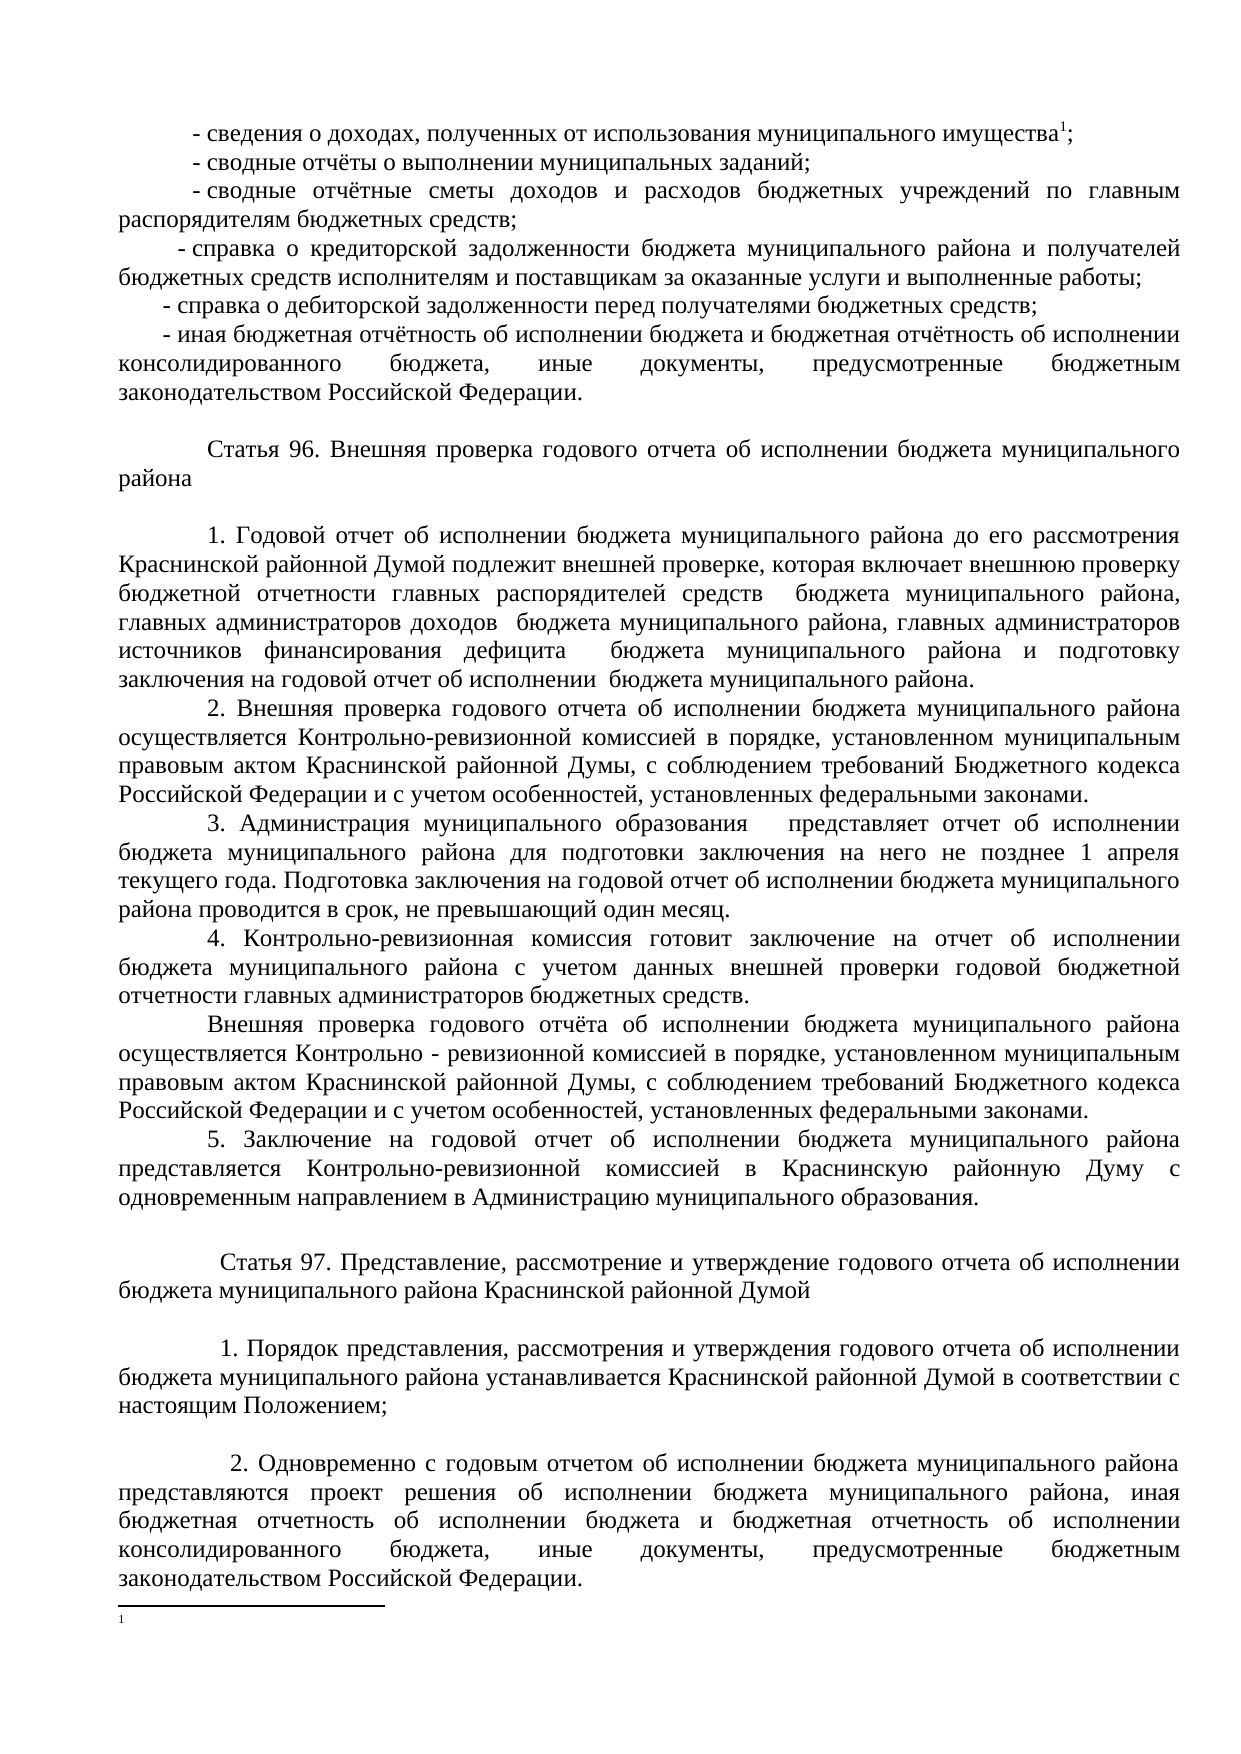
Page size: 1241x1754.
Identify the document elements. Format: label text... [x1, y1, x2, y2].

text 3. Администрация муниципального образования представляет отчет об исполнении бюджета муниципального района для подготовки заключения на него не позднее 1 апреля текущего года. Подготовка заключения на годовой отчет об исполнении бюджета муниципального района проводится в срок, не превышающий один месяц. [118, 808, 1181, 923]
text 4. Контрольно-ревизионная комиссия готовит заключение на отчет об исполнении бюджета муниципального района с учетом данных внешней проверки годовой бюджетной отчетности главных администраторов бюджетных средств. [118, 923, 1181, 1009]
text 2. Внешняя проверка годового отчета об исполнении бюджета муниципального района осуществляется Контрольно-ревизионной комиссией в порядке, установленном муниципальным правовым актом Краснинской районной Думы, с соблюдением требований Бюджетного кодекса Российской Федерации и с учетом особенностей, установленных федеральными законами. [118, 693, 1181, 808]
text - справка о дебиторской задолженности перед получателями бюджетных средств; [118, 291, 1181, 319]
text - справка о кредиторской задолженности бюджета муниципального района и получателей бюджетных средств исполнителям и поставщикам за оказанные услуги и выполненные работы; [118, 233, 1181, 291]
text 5. Заключение на годовой отчет об исполнении бюджета муниципального района представляется Контрольно-ревизионной комиссией в Краснинскую районную Думу с одновременным направлением в Администрацию муниципального образования. [118, 1124, 1181, 1211]
text 1. Порядок представления, рассмотрения и утверждения годового отчета об исполнении бюджета муниципального района устанавливается Краснинской районной Думой в соответствии с настоящим Положением; [118, 1333, 1181, 1419]
text 1. Годовой отчет об исполнении бюджета муниципального района до его рассмотрения Краснинской районной Думой подлежит внешней проверке, которая включает внешнюю проверку бюджетной отчетности главных распорядителей средств бюджета муниципального района, главных администраторов доходов бюджета муниципального района, главных администраторов источников финансирования дефицита бюджета муниципального района и подготовку заключения на годовой отчет об исполнении бюджета муниципального района. [118, 521, 1181, 693]
text - иная бюджетная отчётность об исполнении бюджета и бюджетная отчётность об исполнении консолидированного бюджета, иные документы, предусмотренные бюджетным законодательством Российской Федерации. [118, 319, 1181, 406]
text - сводные отчёты о выполнении муниципальных заданий; [118, 147, 1181, 176]
text Статья 97. Представление, рассмотрение и утверждение годового отчета об исполнении бюджета муниципального района Краснинской районной Думой [118, 1247, 1181, 1304]
text - сводные отчётные сметы доходов и расходов бюджетных учреждений по главным распорядителям бюджетных средств; [118, 176, 1181, 233]
text Статья 96. Внешняя проверка годового отчета об исполнении бюджета муниципального района [118, 434, 1181, 492]
text - сведения о доходах, полученных от использования муниципального имущества; [118, 118, 1181, 147]
text 2. Одновременно с годовым отчетом об исполнении бюджета муниципального района представляются проект решения об исполнении бюджета муниципального района, иная бюджетная отчетность об исполнении бюджета и бюджетная отчетность об исполнении консолидированного бюджета, иные документы, предусмотренные бюджетным законодательством Российской Федерации. [118, 1448, 1181, 1592]
text Внешняя проверка годового отчёта об исполнении бюджета муниципального района осуществляется Контрольно - ревизионной комиссией в порядке, установленном муниципальным правовым актом Краснинской районной Думы, с соблюдением требований Бюджетного кодекса Российской Федерации и с учетом особенностей, установленных федеральными законами. [118, 1009, 1181, 1124]
